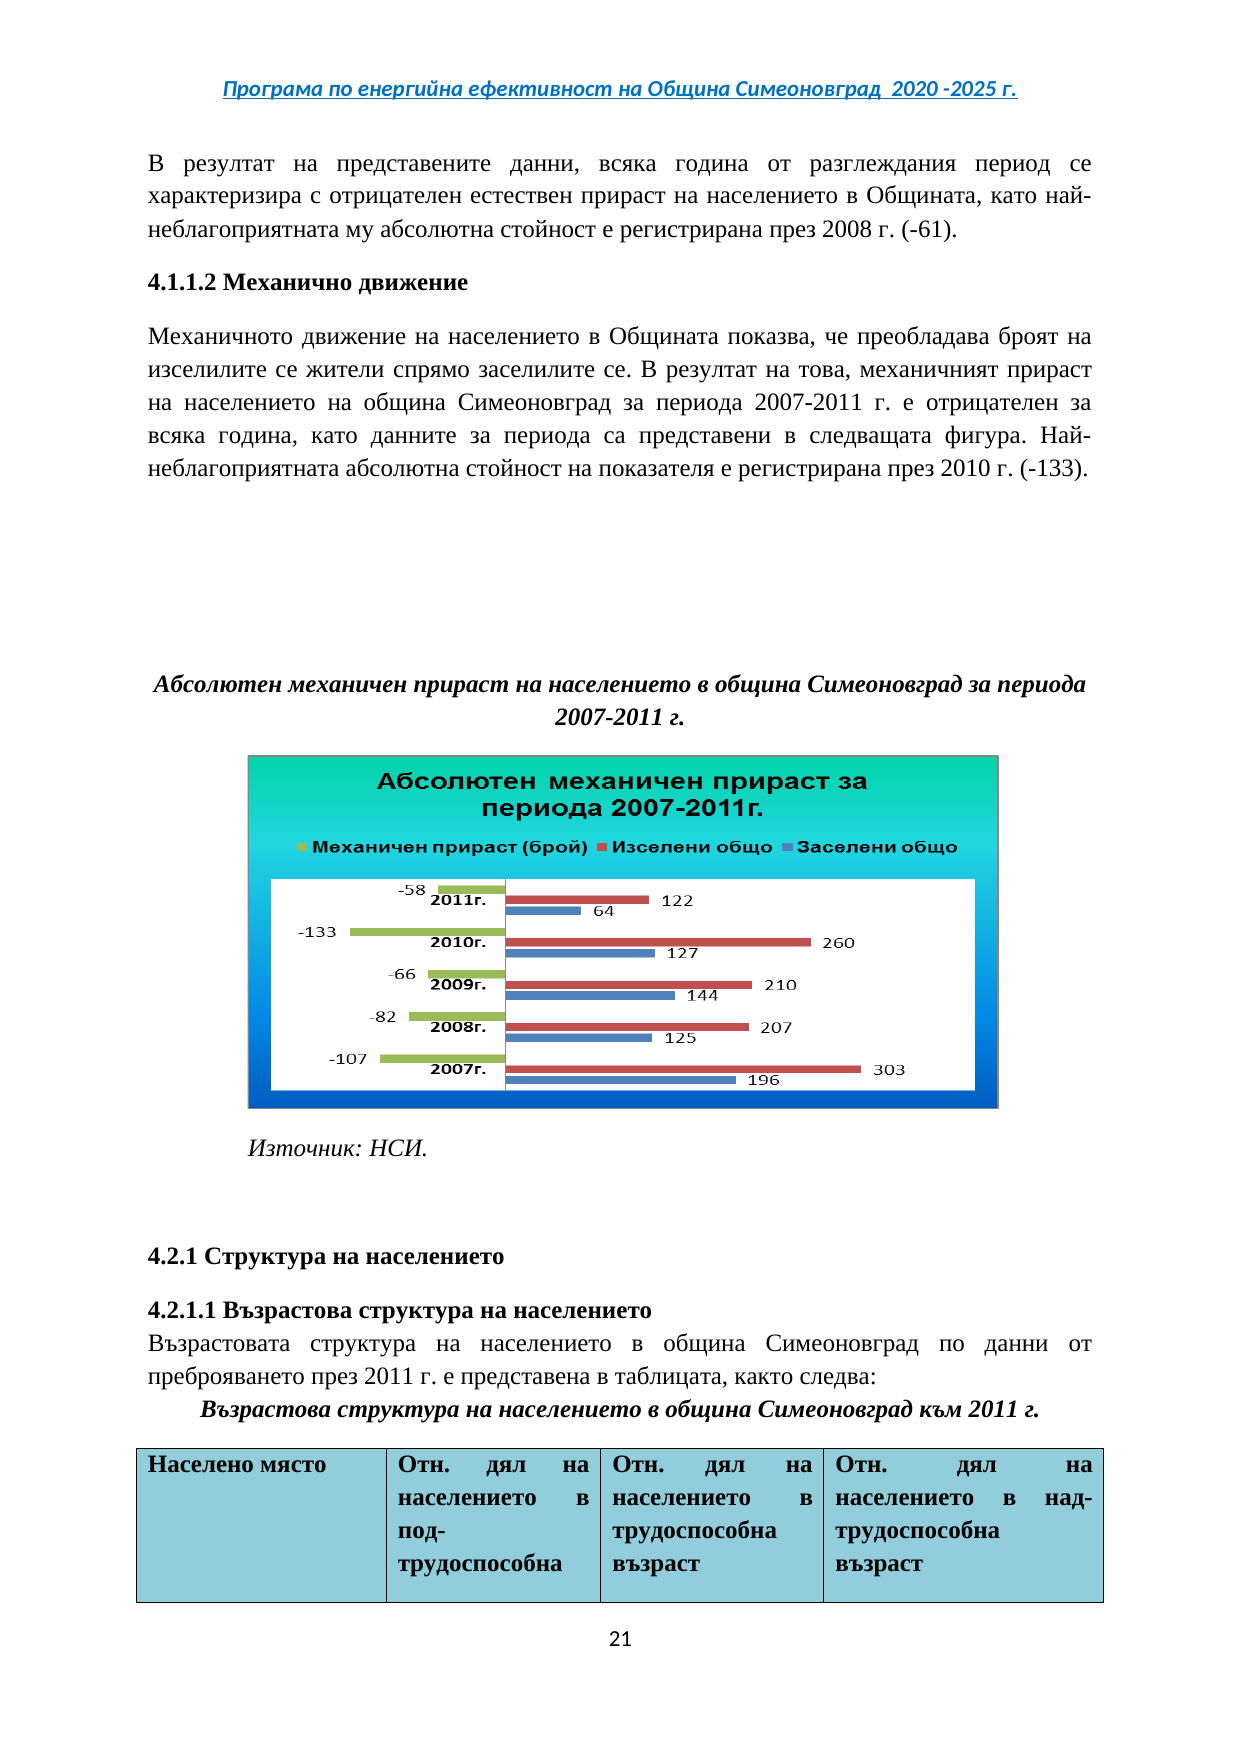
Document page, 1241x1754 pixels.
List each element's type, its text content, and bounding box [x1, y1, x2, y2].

text В резултат на представените данни, всяка година от разглеждания период се характеризира с отрицателен естествен прираст на населението в Общината, като най-неблагоприятната му абсолютна стойност е регистрирана през 2008 г. (-61). [148, 148, 1093, 242]
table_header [601, 1449, 823, 1602]
text Възрастовата структура на населението в община Симеоновград по данни от преброяването през 2011 г. е представена в таблицата, както следва: [148, 1328, 1093, 1390]
text Механичното движение на населението в Общината показва, че преобладава броят на изселилите се жители спрямо заселилите се. В резултат на това, механичният прираст на населението на община Симеоновград за периода 2007-2011 г. е отрицателен за всяка година, като данните за периода са представени в следващата фигура. Най-неблагоприятната абсолютна стойност на показателя е регистрирана през 2010 г. (-133). [148, 321, 1093, 482]
text Източник: НСИ. [148, 1133, 1093, 1162]
picture [247, 755, 999, 1109]
table_header Населено място [137, 1449, 386, 1602]
text 4.1.1.2 Механично движение [148, 267, 1093, 296]
text 4.2.1.1 Възрастова структура на населението [148, 1295, 1093, 1324]
text Възрастова структура на населението в община Симеоновград към 2011 г. [148, 1394, 1093, 1423]
text 4.2.1 Структура на населението [148, 1241, 1093, 1270]
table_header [387, 1449, 600, 1602]
text Абсолютен механичен прираст на населението в община Симеоновград за периода 2007-2011 г. [148, 669, 1093, 731]
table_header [824, 1449, 1103, 1602]
